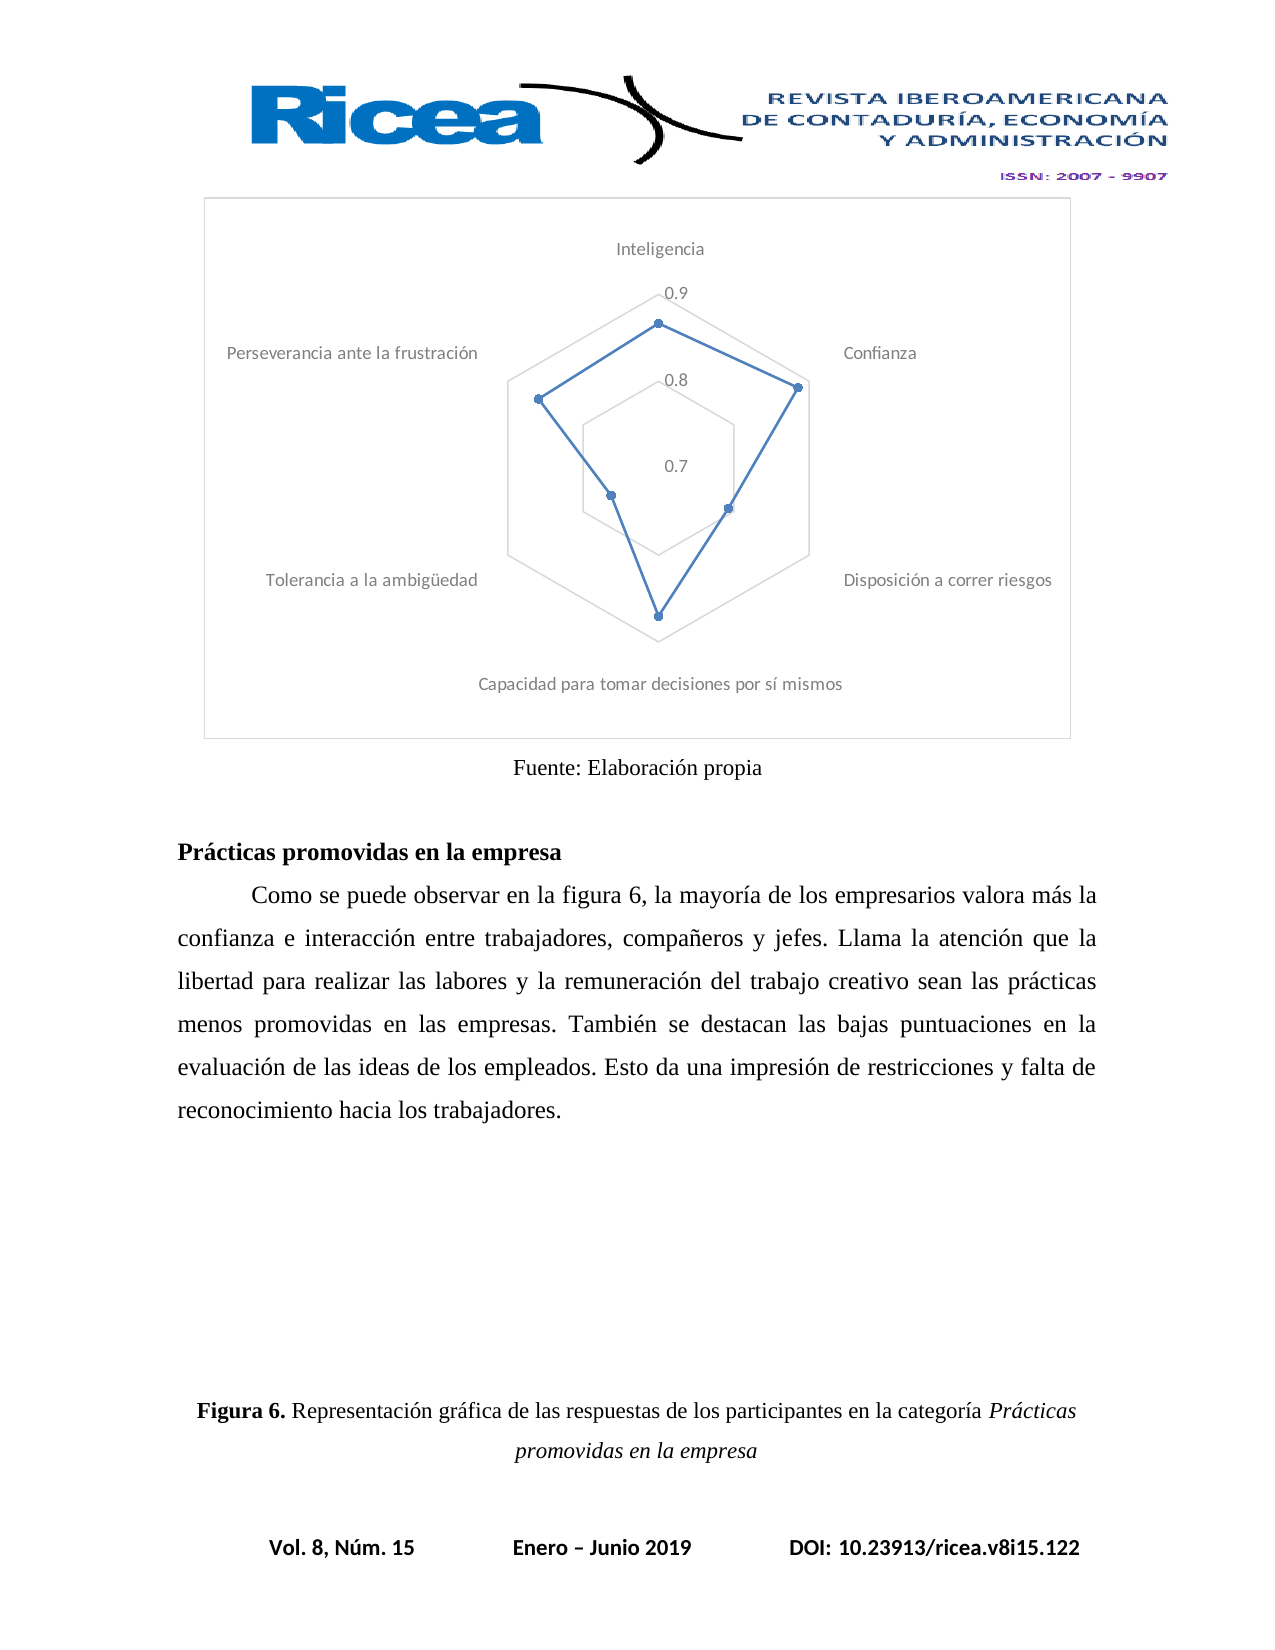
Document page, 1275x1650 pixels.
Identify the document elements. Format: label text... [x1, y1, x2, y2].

text Como se puede observar en la figura 6, la mayoría de los empresarios valora más la confianza e interacción entre trabajadores, compañeros y jefes. Llama la atención que la libertad para realizar las labores y la remuneración del trabajo creativo sean las prácticas menos promovidas en las empresas. También se destacan las bajas puntuaciones en la evaluación de las ideas de los empleados. Esto da una impresión de restricciones y falta de reconocimiento hacia los trabajadores. [177, 880, 1098, 1124]
text Figura 6. Representación gráfica de las respuestas de los participantes en la categoría Prácticas promovidas en la empresa [177, 1397, 1098, 1463]
subtitle Prácticas promovidas en la empresa [177, 837, 1098, 865]
text Fuente: Elaboración propia [177, 754, 1098, 780]
